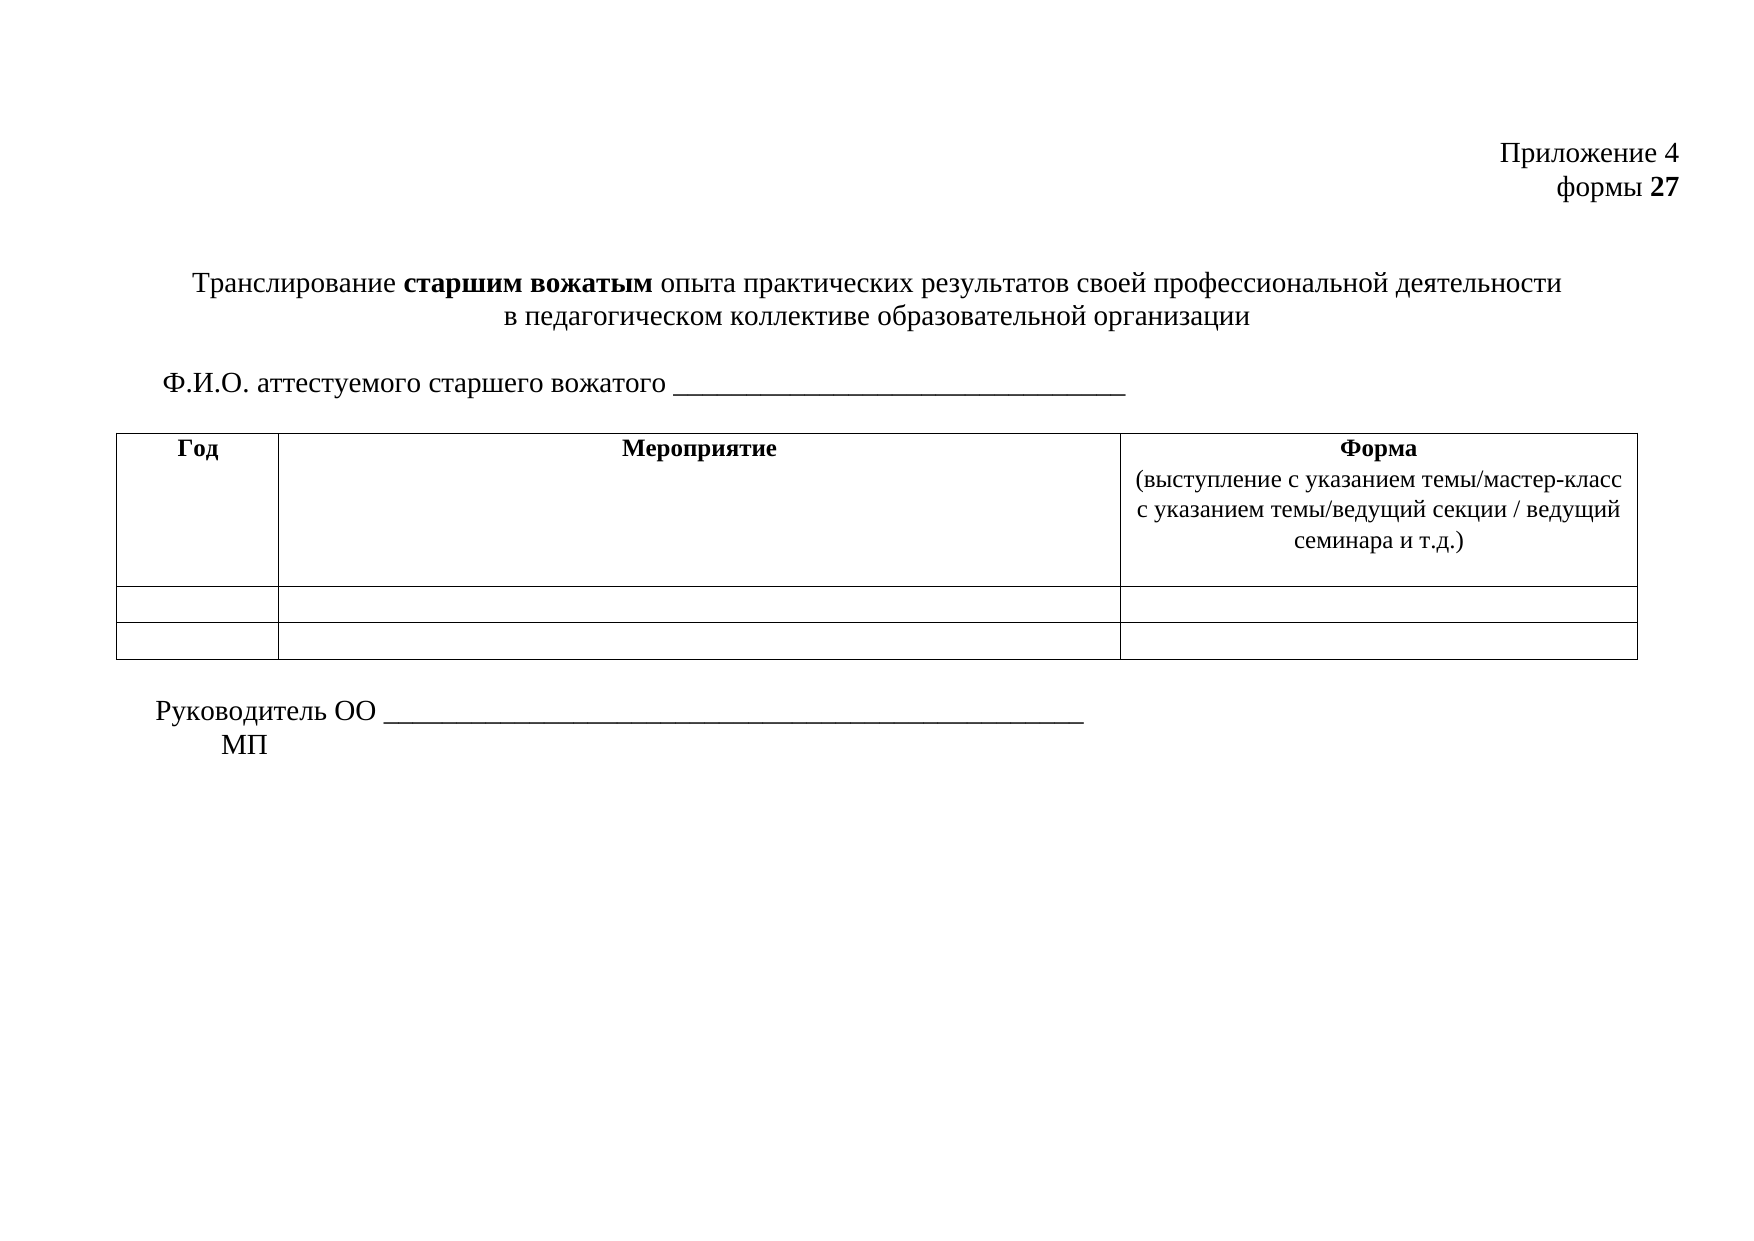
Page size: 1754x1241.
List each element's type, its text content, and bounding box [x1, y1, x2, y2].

table_header Форма (выступление с указанием темы/мастер-класс с указанием темы/ведущий секции / ведущий семинара и т.д.) [1121, 434, 1637, 586]
table_header Мероприятие [279, 434, 1120, 586]
text формы 27 [75, 169, 1679, 202]
table_cell [1121, 587, 1637, 622]
table_cell [1121, 623, 1637, 659]
table_cell [279, 623, 1120, 659]
table_cell [117, 587, 278, 622]
text Ф.И.О. аттестуемого старшего вожатого _______________________________ [75, 365, 1679, 399]
table_header Год [117, 434, 278, 586]
table_cell [117, 623, 278, 659]
text Транслирование старшим вожатым опыта практических результатов своей профессиональной деятельности [75, 265, 1679, 298]
text в педагогическом коллективе образовательной организации [75, 298, 1679, 332]
text Руководитель ОО ________________________________________________ [75, 693, 1679, 727]
table_cell [279, 587, 1120, 622]
text МП [75, 727, 1679, 760]
text Приложение 4 [75, 135, 1679, 169]
